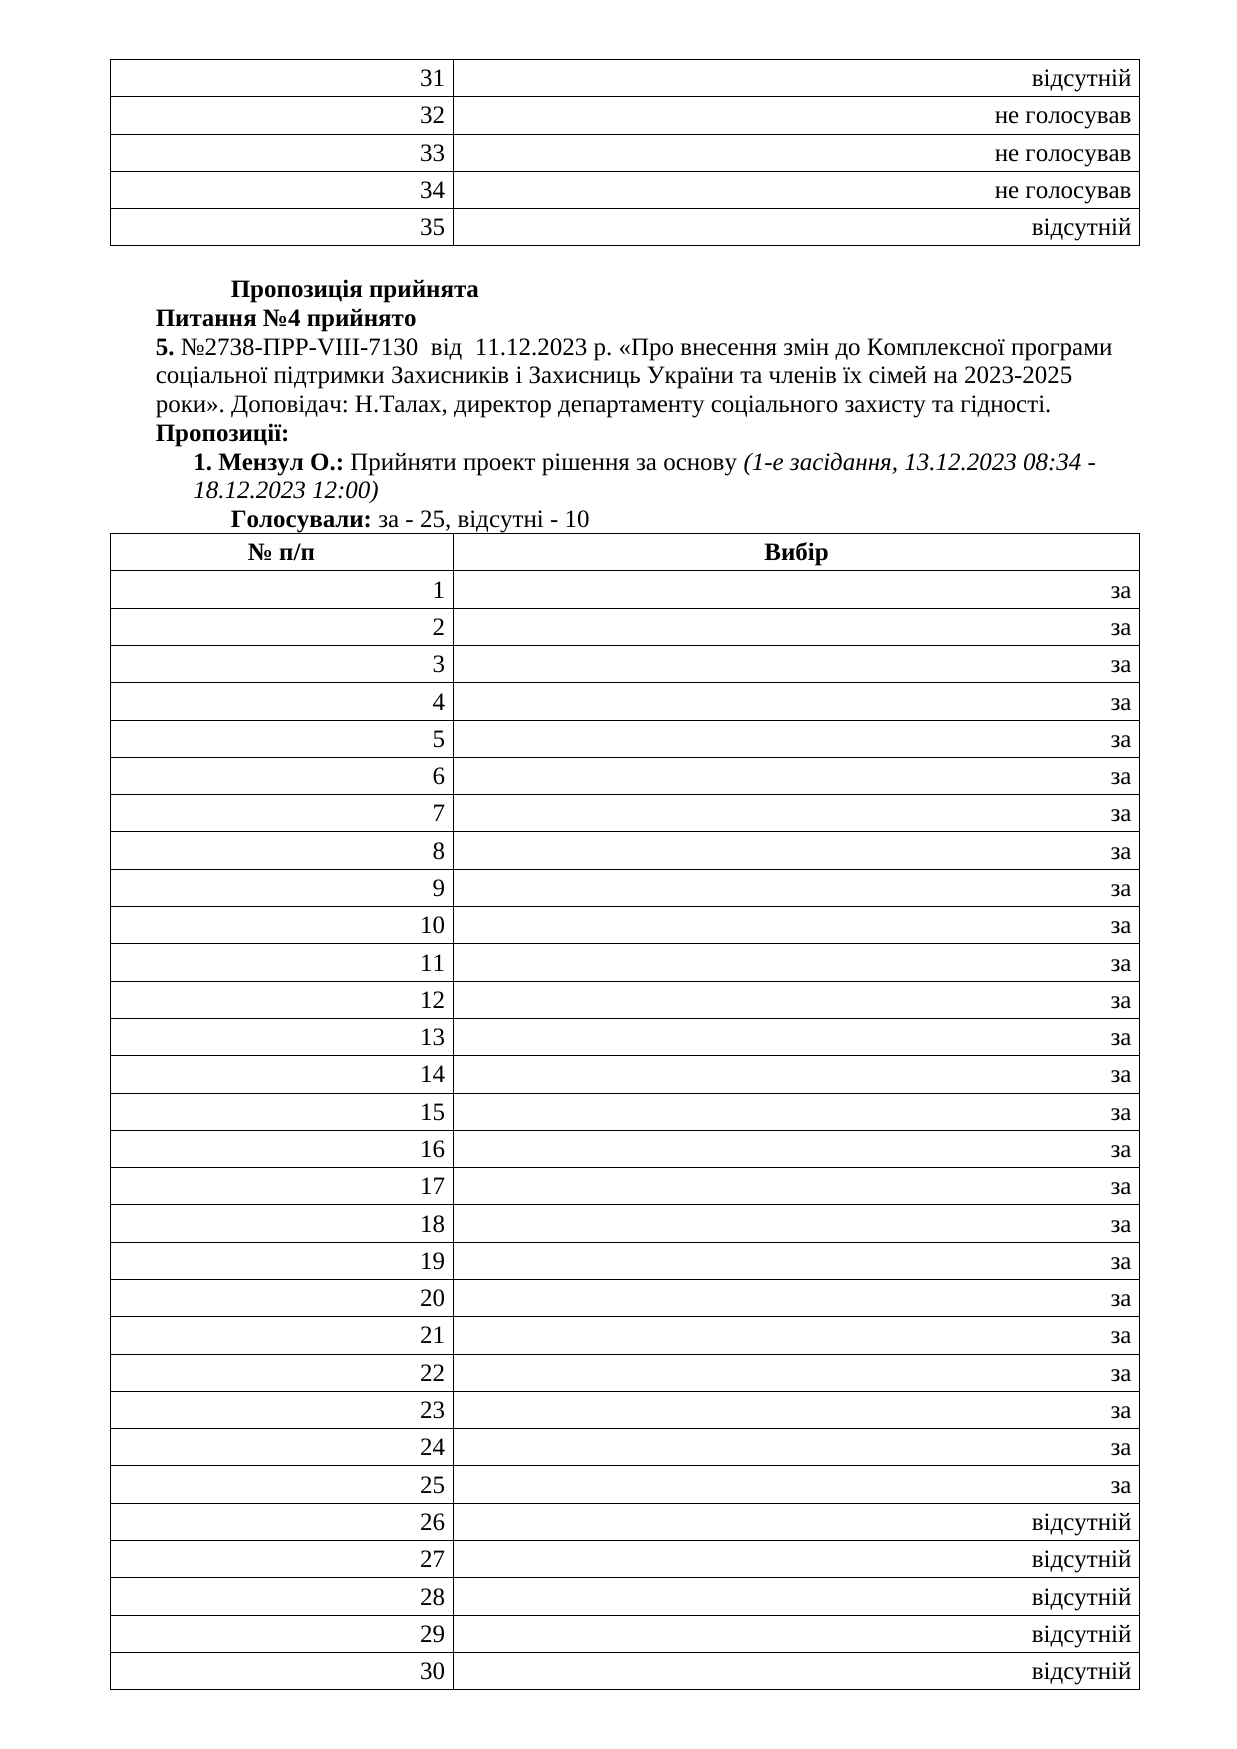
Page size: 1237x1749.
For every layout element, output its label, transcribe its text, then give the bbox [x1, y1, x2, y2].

table_cell за [454, 944, 1139, 981]
table_cell 17 [111, 1168, 453, 1204]
table_cell за [454, 1429, 1139, 1465]
text Пропозиції: [156, 418, 1148, 447]
table_cell за [454, 1280, 1139, 1316]
table_cell 19 [111, 1243, 453, 1279]
table_cell 22 [111, 1355, 453, 1391]
text 5. №2738-ПРР-VIII-7130 від 11.12.2023 р. «Про внесення змін до Комплексної програми соціальної підтримки Захисників і Захисниць України та членів їх сімей на 2023-2025 роки». Доповідач: Н.Талах, директор департаменту соціального захисту та гідності. [156, 332, 1148, 418]
table_cell 18 [111, 1205, 453, 1242]
table_cell 21 [111, 1317, 453, 1353]
table_cell 2 [111, 609, 453, 645]
table_cell 20 [111, 1280, 453, 1316]
table_cell за [454, 1392, 1139, 1428]
table_cell за [454, 1355, 1139, 1391]
table_cell за [454, 1466, 1139, 1503]
table_cell 35 [111, 209, 453, 245]
table_cell відсутній [454, 1504, 1139, 1540]
table_cell 14 [111, 1056, 453, 1092]
text 1. Мензул О.: Прийняти проект рішення за основу (1-е засідання, 13.12.2023 08:34 - 18.12.2023 12:00) [193, 447, 1148, 504]
table_cell 11 [111, 944, 453, 981]
table_cell 13 [111, 1019, 453, 1055]
table_cell відсутній [454, 1616, 1139, 1652]
text Голосували: за - 25, відсутні - 10 [231, 504, 1148, 533]
table_cell за [454, 758, 1139, 794]
table_cell 30 [111, 1653, 453, 1689]
table_cell за [454, 609, 1139, 645]
table_cell 7 [111, 795, 453, 831]
table_cell за [454, 721, 1139, 757]
table_cell 10 [111, 907, 453, 943]
table_cell за [454, 907, 1139, 943]
table_cell відсутній [454, 1578, 1139, 1614]
table_cell 8 [111, 832, 453, 869]
table_cell 9 [111, 870, 453, 906]
table_cell за [454, 1205, 1139, 1242]
table_cell 29 [111, 1616, 453, 1652]
table_cell за [454, 1317, 1139, 1353]
table_cell за [454, 1168, 1139, 1204]
table_cell за [454, 1131, 1139, 1167]
table_cell за [454, 1094, 1139, 1130]
table_header № п/п [111, 534, 453, 570]
table_cell 5 [111, 721, 453, 757]
table_cell за [454, 832, 1139, 869]
table_cell 27 [111, 1541, 453, 1577]
text Пропозиція прийнята [231, 246, 1148, 303]
table_cell відсутній [454, 209, 1139, 245]
table_cell 31 [111, 60, 453, 96]
table_cell за [454, 982, 1139, 1018]
table_cell 3 [111, 646, 453, 682]
table_cell за [454, 571, 1139, 608]
table_cell 6 [111, 758, 453, 794]
table_cell за [454, 683, 1139, 719]
table_cell не голосував [454, 97, 1139, 133]
table_cell 4 [111, 683, 453, 719]
table_cell не голосував [454, 172, 1139, 208]
table_cell відсутній [454, 1653, 1139, 1689]
table_cell за [454, 870, 1139, 906]
table_cell не голосував [454, 135, 1139, 171]
table_cell відсутній [454, 60, 1139, 96]
table_cell 23 [111, 1392, 453, 1428]
table_cell 12 [111, 982, 453, 1018]
table_cell 24 [111, 1429, 453, 1465]
table_cell 34 [111, 172, 453, 208]
table_cell відсутній [454, 1541, 1139, 1577]
table_cell 26 [111, 1504, 453, 1540]
table_cell 32 [111, 97, 453, 133]
table_header Вибір [454, 534, 1139, 570]
table_cell 33 [111, 135, 453, 171]
table_cell 25 [111, 1466, 453, 1503]
table_cell 15 [111, 1094, 453, 1130]
table_cell за [454, 795, 1139, 831]
table_cell за [454, 1056, 1139, 1092]
table_cell 1 [111, 571, 453, 608]
table_cell за [454, 646, 1139, 682]
text Питання №4 прийнято [156, 303, 1148, 332]
table_cell за [454, 1243, 1139, 1279]
table_cell за [454, 1019, 1139, 1055]
table_cell 28 [111, 1578, 453, 1614]
table_cell 16 [111, 1131, 453, 1167]
